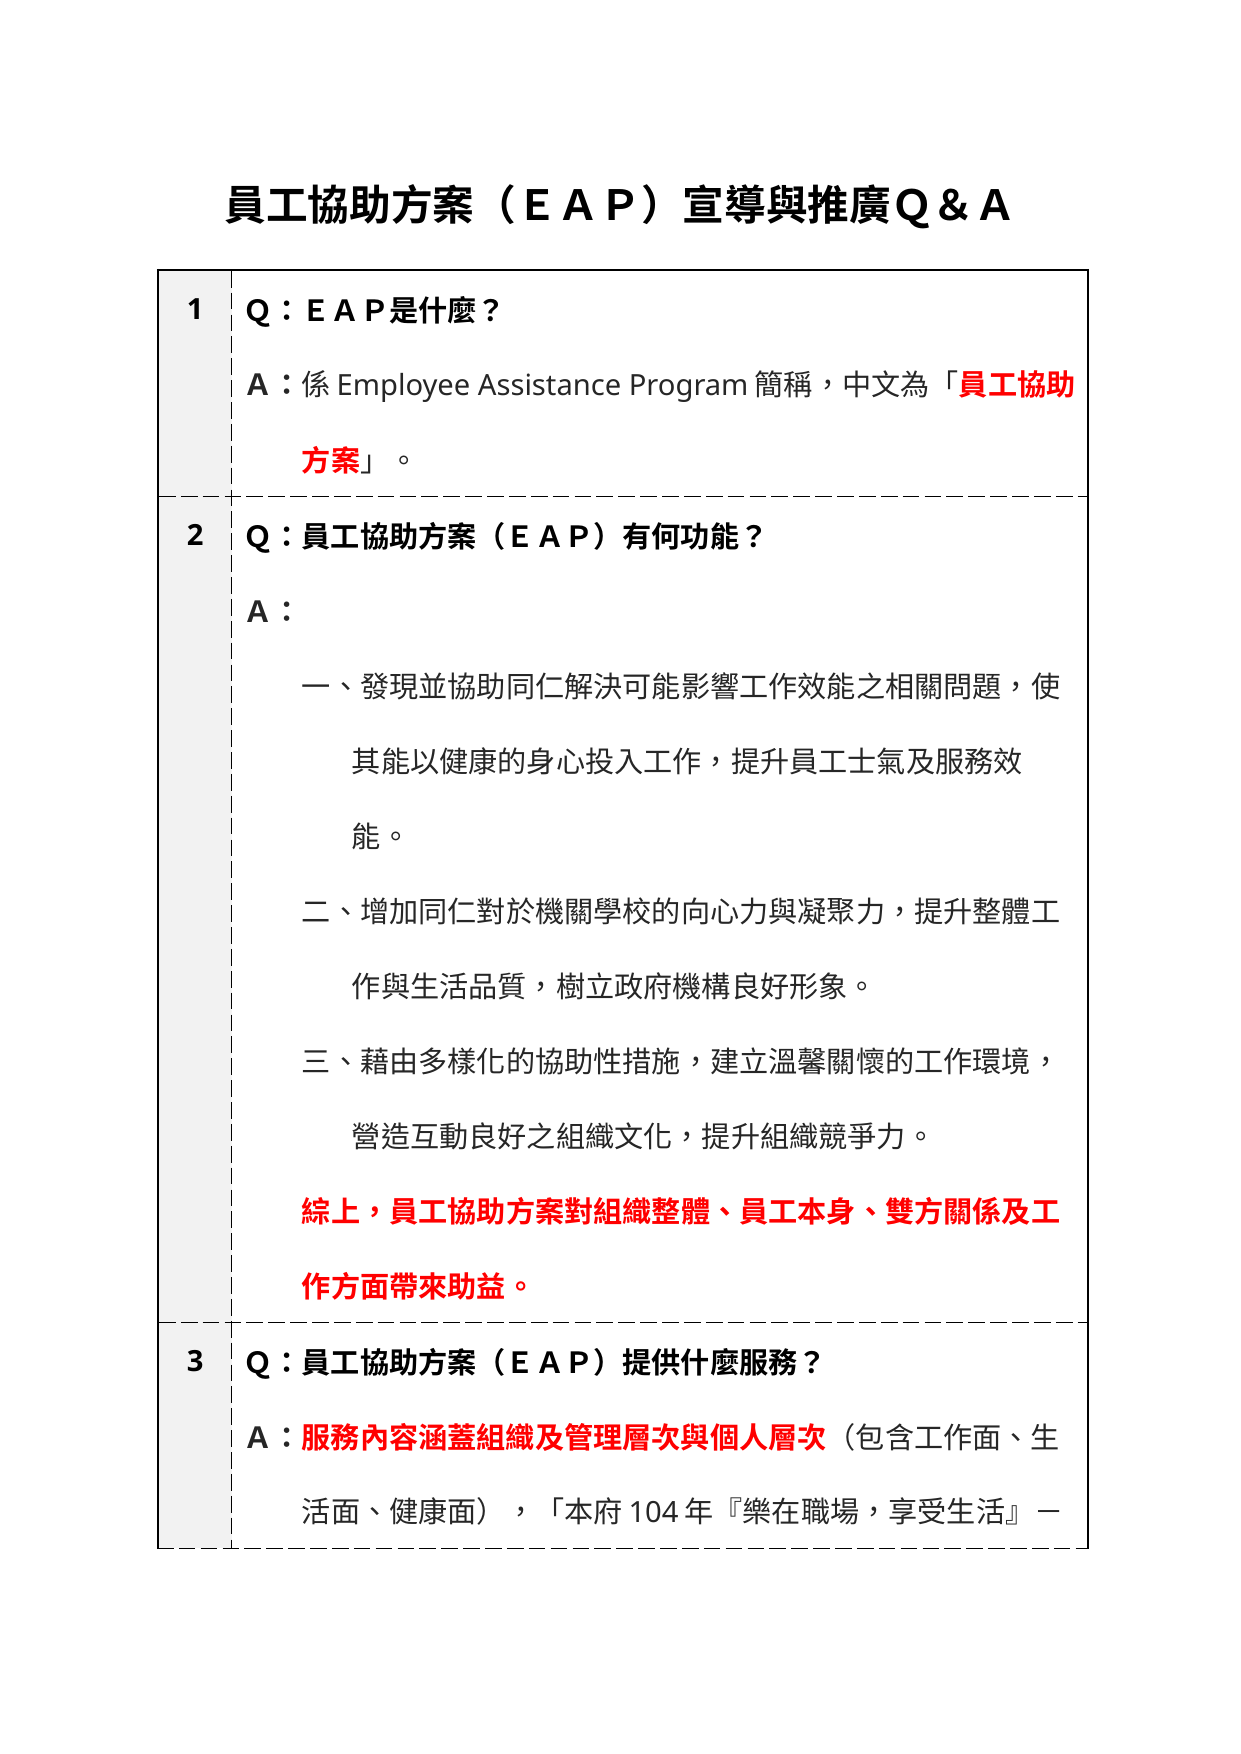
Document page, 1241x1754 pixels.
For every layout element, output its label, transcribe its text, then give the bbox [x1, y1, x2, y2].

table_header Ｑ：ＥＡＰ是什麼？ Ａ：係Employee Assistance Program簡稱，中文為「員工協助方案」。 [232, 271, 1087, 496]
table_cell 3 [159, 1322, 232, 1548]
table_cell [232, 1322, 1087, 1548]
table_cell Ｑ：員工協助方案（ＥＡＰ）有何功能？ Ａ： 一、發現並協助同仁解決可能影響工作效能之相關問題，使其能以健康的身心投入工作，提升員工士氣及服務效能。 二、增加同仁對於機關學校的向心力與凝聚力，提升整體工作與生活品質，樹立政府機構良好形象。 三、藉由多樣化的協助性措施，建立溫馨關懷的工作環境，營造互動良好之組織文化，提升組織競爭力。 綜上，員工協助方案對組織整體、員工本身、雙方關係及工作方面帶來助益。 [232, 496, 1087, 1322]
table_cell 2 [159, 496, 232, 1322]
text 員工協助方案（ＥＡＰ）宣導與推廣Ｑ＆Ａ [187, 164, 1053, 239]
table_header 1 [159, 271, 232, 496]
